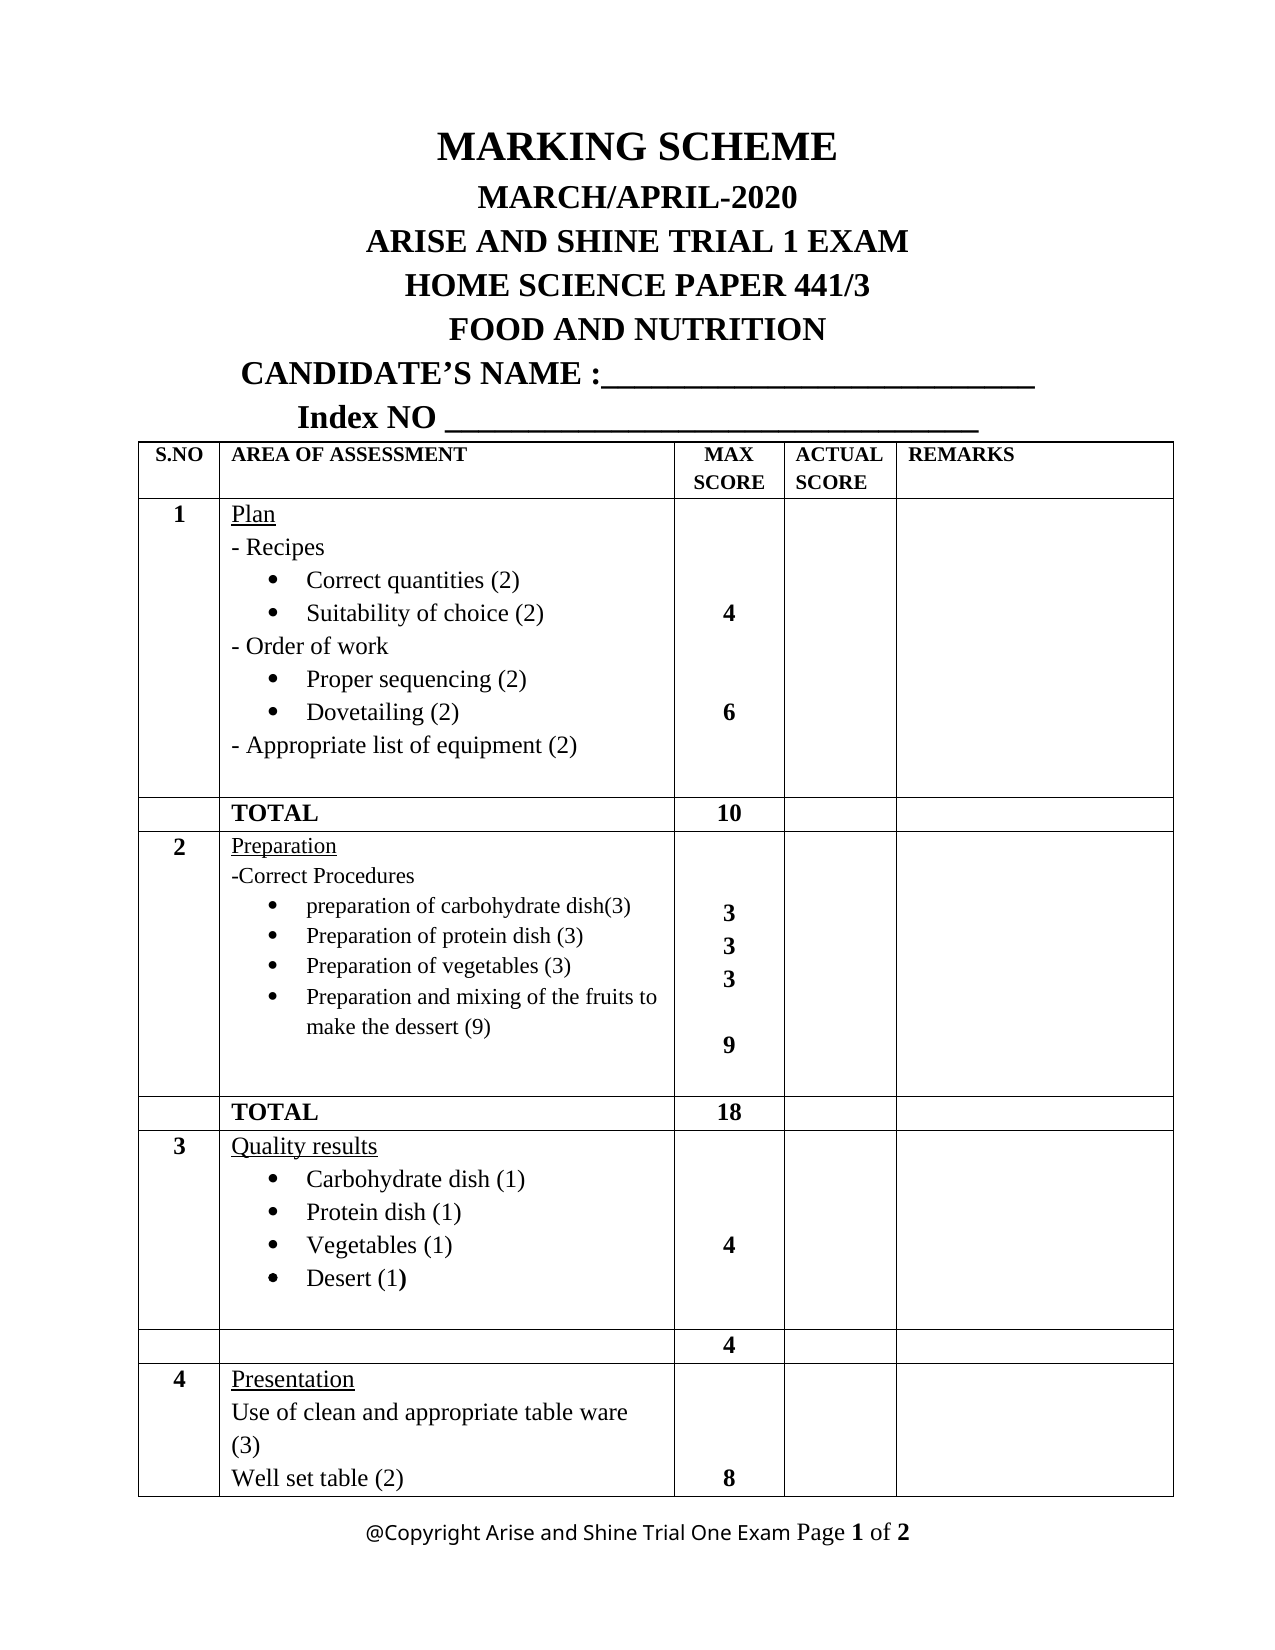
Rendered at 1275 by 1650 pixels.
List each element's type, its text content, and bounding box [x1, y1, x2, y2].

text CANDIDATE’S NAME :__________________________ [150, 353, 1125, 392]
table_cell 4 [675, 1131, 784, 1329]
text ARISE AND SHINE TRIAL 1 EXAM [150, 221, 1125, 259]
table_cell 3 [139, 1131, 219, 1329]
table_cell Plan - Recipes Correct quantities (2) Suitability of choice (2) - Order of work Proper sequencing (2) Dovetailing (2) - Appropriate list of equipment (2) [220, 499, 674, 797]
table_cell [897, 798, 1173, 831]
table_cell 10 [675, 798, 784, 831]
text FOOD AND NUTRITION [150, 309, 1125, 347]
table_cell [139, 798, 219, 831]
table_cell 4 6 [675, 499, 784, 797]
table_cell TOTAL [220, 1097, 674, 1130]
table_cell [785, 1330, 896, 1363]
table_cell 4 [675, 1330, 784, 1363]
table_cell Quality results Carbohydrate dish (1) Protein dish (1) Vegetables (1) Desert (1) [220, 1131, 674, 1329]
table_cell [785, 499, 896, 797]
table_cell 3 3 3 9 [675, 832, 784, 1096]
table_cell [785, 1131, 896, 1329]
table_cell [897, 499, 1173, 797]
table_cell 8 [675, 1364, 784, 1496]
table_cell [785, 832, 896, 1096]
table_cell [785, 1364, 896, 1496]
table_header ACTUAL SCORE [785, 443, 896, 498]
text HOME SCIENCE PAPER 441/3 [150, 265, 1125, 303]
text Index NO ________________________________ [150, 397, 1125, 436]
table_header S.NO [139, 443, 219, 498]
table_cell [897, 1330, 1173, 1363]
table_cell [785, 1097, 896, 1130]
table_cell 1 [139, 499, 219, 797]
table_header AREA OF ASSESSMENT [220, 443, 674, 498]
table_cell [897, 832, 1173, 1096]
table_cell [897, 1097, 1173, 1130]
table_cell 4 [139, 1364, 219, 1496]
table_cell [897, 1364, 1173, 1496]
text MARCH/APRIL-2020 [150, 177, 1125, 215]
table_header REMARKS [897, 443, 1173, 498]
table_cell Preparation -Correct Procedures preparation of carbohydrate dish(3) Preparation of protein dish (3) Preparation of vegetables (3) Preparation and mixing of the fruits to make the dessert (9) [220, 832, 674, 1096]
table_cell 18 [675, 1097, 784, 1130]
table_cell [139, 1097, 219, 1130]
text MARKING SCHEME [150, 122, 1125, 170]
table_cell [897, 1131, 1173, 1329]
table_cell 2 [139, 832, 219, 1096]
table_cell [220, 1364, 674, 1496]
table_header MAX SCORE [675, 443, 784, 498]
table_cell [220, 1330, 674, 1363]
table_cell [139, 1330, 219, 1363]
table_cell [785, 798, 896, 831]
table_cell TOTAL [220, 798, 674, 831]
